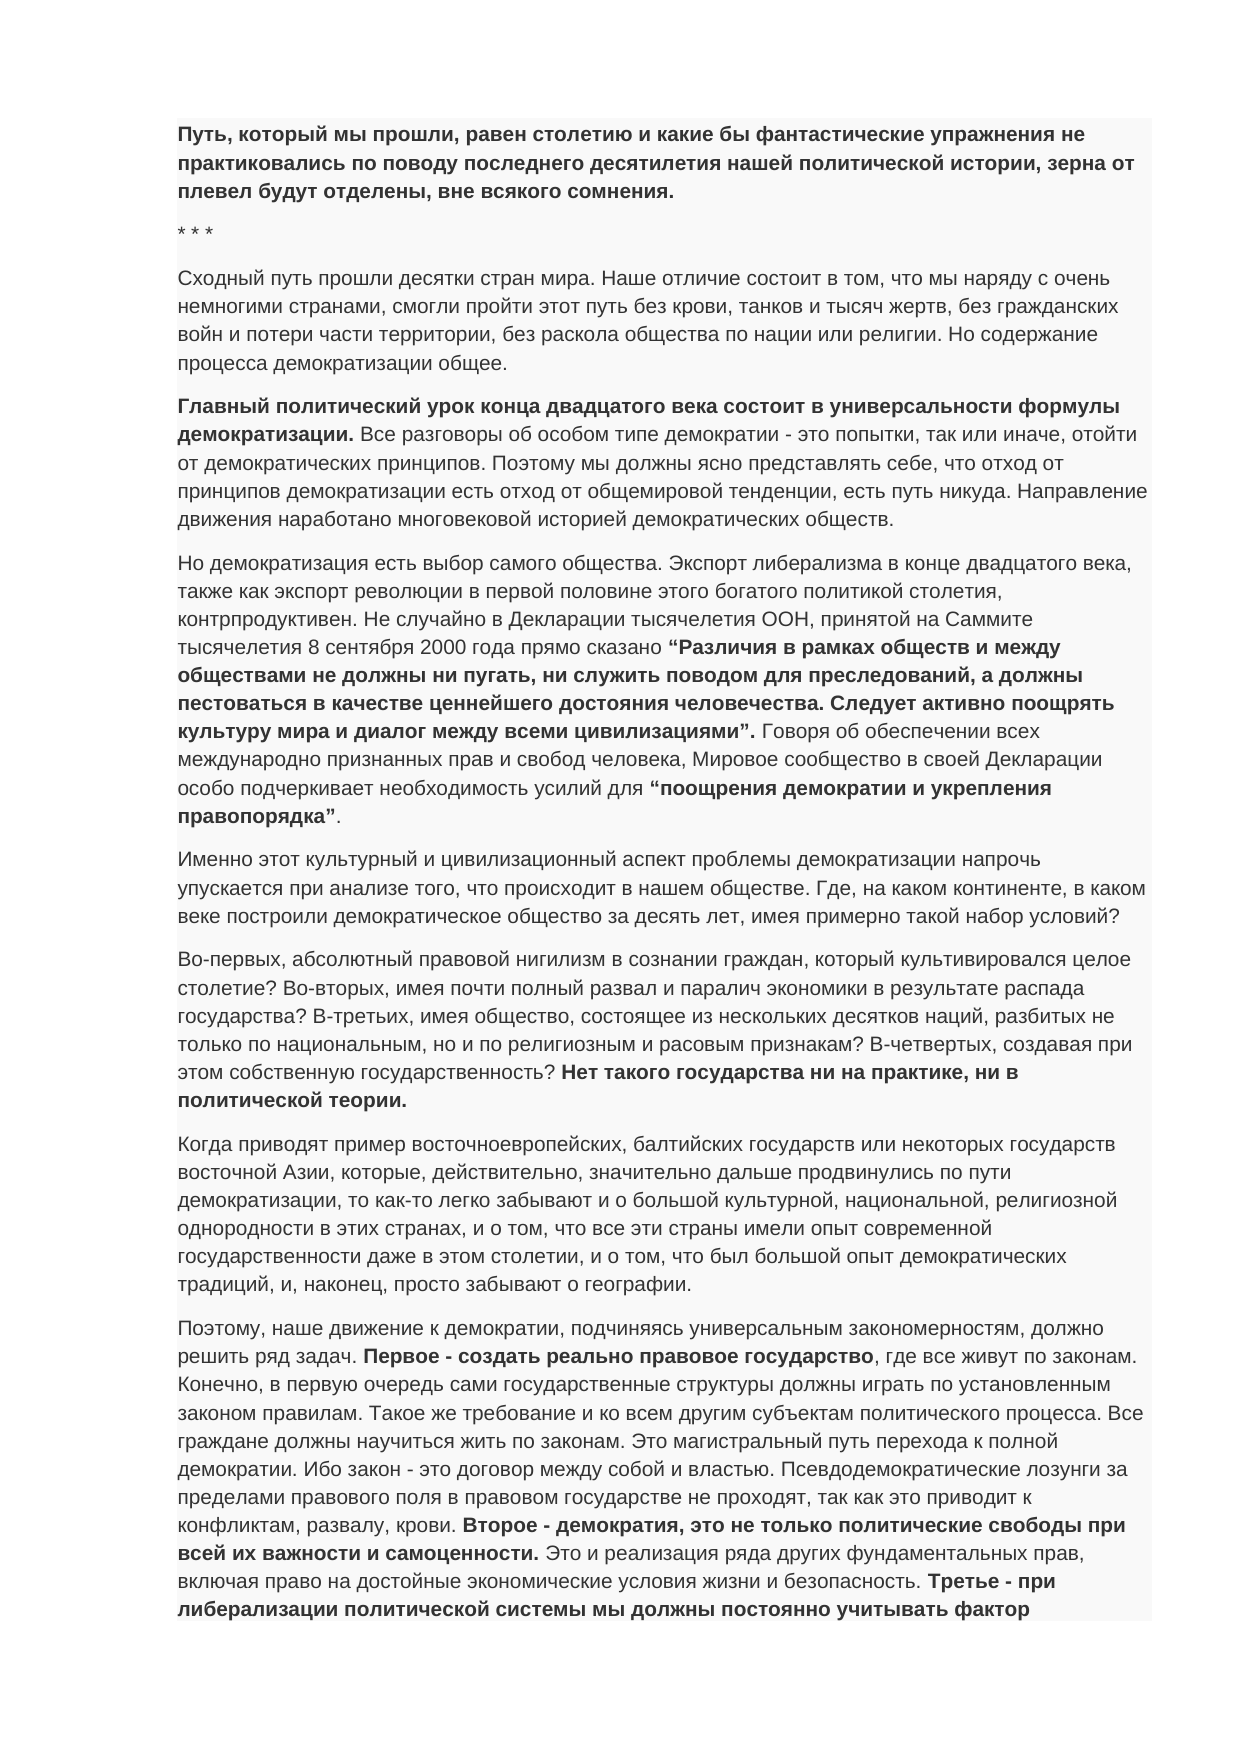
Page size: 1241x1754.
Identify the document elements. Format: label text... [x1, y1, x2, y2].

text Когда приводят пример восточноевропейских, балтийских государств или некоторых государств восточной Азии, которые, действительно, значительно дальше продвинулись по пути демократизации, то как-то легко забывают и о большой культурной, национальной, религиозной однородности в этих странах, и о том, что все эти страны имели опыт современной государственности даже в этом столетии, и о том, что был большой опыт демократических традиций, и, наконец, просто забывают о географии. [177, 1127, 1152, 1296]
text Но демократизация есть выбор самого общества. Экспорт либерализма в конце двадцатого века, также как экспорт революции в первой половине этого богатого политикой столетия, контрпродуктивен. Не случайно в Декларации тысячелетия ООН, принятой на Саммите тысячелетия 8 сентября 2000 года прямо сказано “Различия в рамках обществ и между обществами не должны ни пугать, ни служить поводом для преследований, а должны пестоваться в качестве ценнейшего достояния человечества. Следует активно поощрять культуру мира и диалог между всеми цивилизациями”. Говоря об обеспечении всех международно признанных прав и свобод человека, Мировое сообщество в своей Декларации особо подчеркивает необходимость усилий для “поощрения демократии и укрепления правопорядка”. [177, 546, 1152, 827]
text Во-первых, абсолютный правовой нигилизм в сознании граждан, который культивировался целое столетие? Во-вторых, имея почти полный развал и паралич экономики в результате распада государства? В-третьих, имея общество, состоящее из нескольких десятков наций, разбитых не только по национальным, но и по религиозным и расовым признакам? В-четвертых, создавая при этом собственную государственность? Нет такого государства ни на практике, ни в политической теории. [177, 943, 1152, 1112]
text Путь, который мы прошли, равен столетию и какие бы фантастические упражнения не практиковались по поводу последнего десятилетия нашей политической истории, зерна от плевел будут отделены, вне всякого сомнения. [177, 118, 1152, 202]
text * * * [177, 218, 1152, 246]
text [177, 1312, 1152, 1621]
text Сходный путь прошли десятки стран мира. Наше отличие состоит в том, что мы наряду с очень немногими странами, смогли пройти этот путь без крови, танков и тысяч жертв, без гражданских войн и потери части территории, без раскола общества по нации или религии. Но содержание процесса демократизации общее. [177, 262, 1152, 374]
text Главный политический урок конца двадцатого века состоит в универсальности формулы демократизации. Все разговоры об особом типе демократии - это попытки, так или иначе, отойти от демократических принципов. Поэтому мы должны ясно представлять себе, что отход от принципов демократизации есть отход от общемировой тенденции, есть путь никуда. Направление движения наработано многовековой историей демократических обществ. [177, 390, 1152, 531]
text Именно этот культурный и цивилизационный аспект проблемы демократизации напрочь упускается при анализе того, что происходит в нашем обществе. Где, на каком континенте, в каком веке построили демократическое общество за десять лет, имея примерно такой набор условий? [177, 843, 1152, 927]
